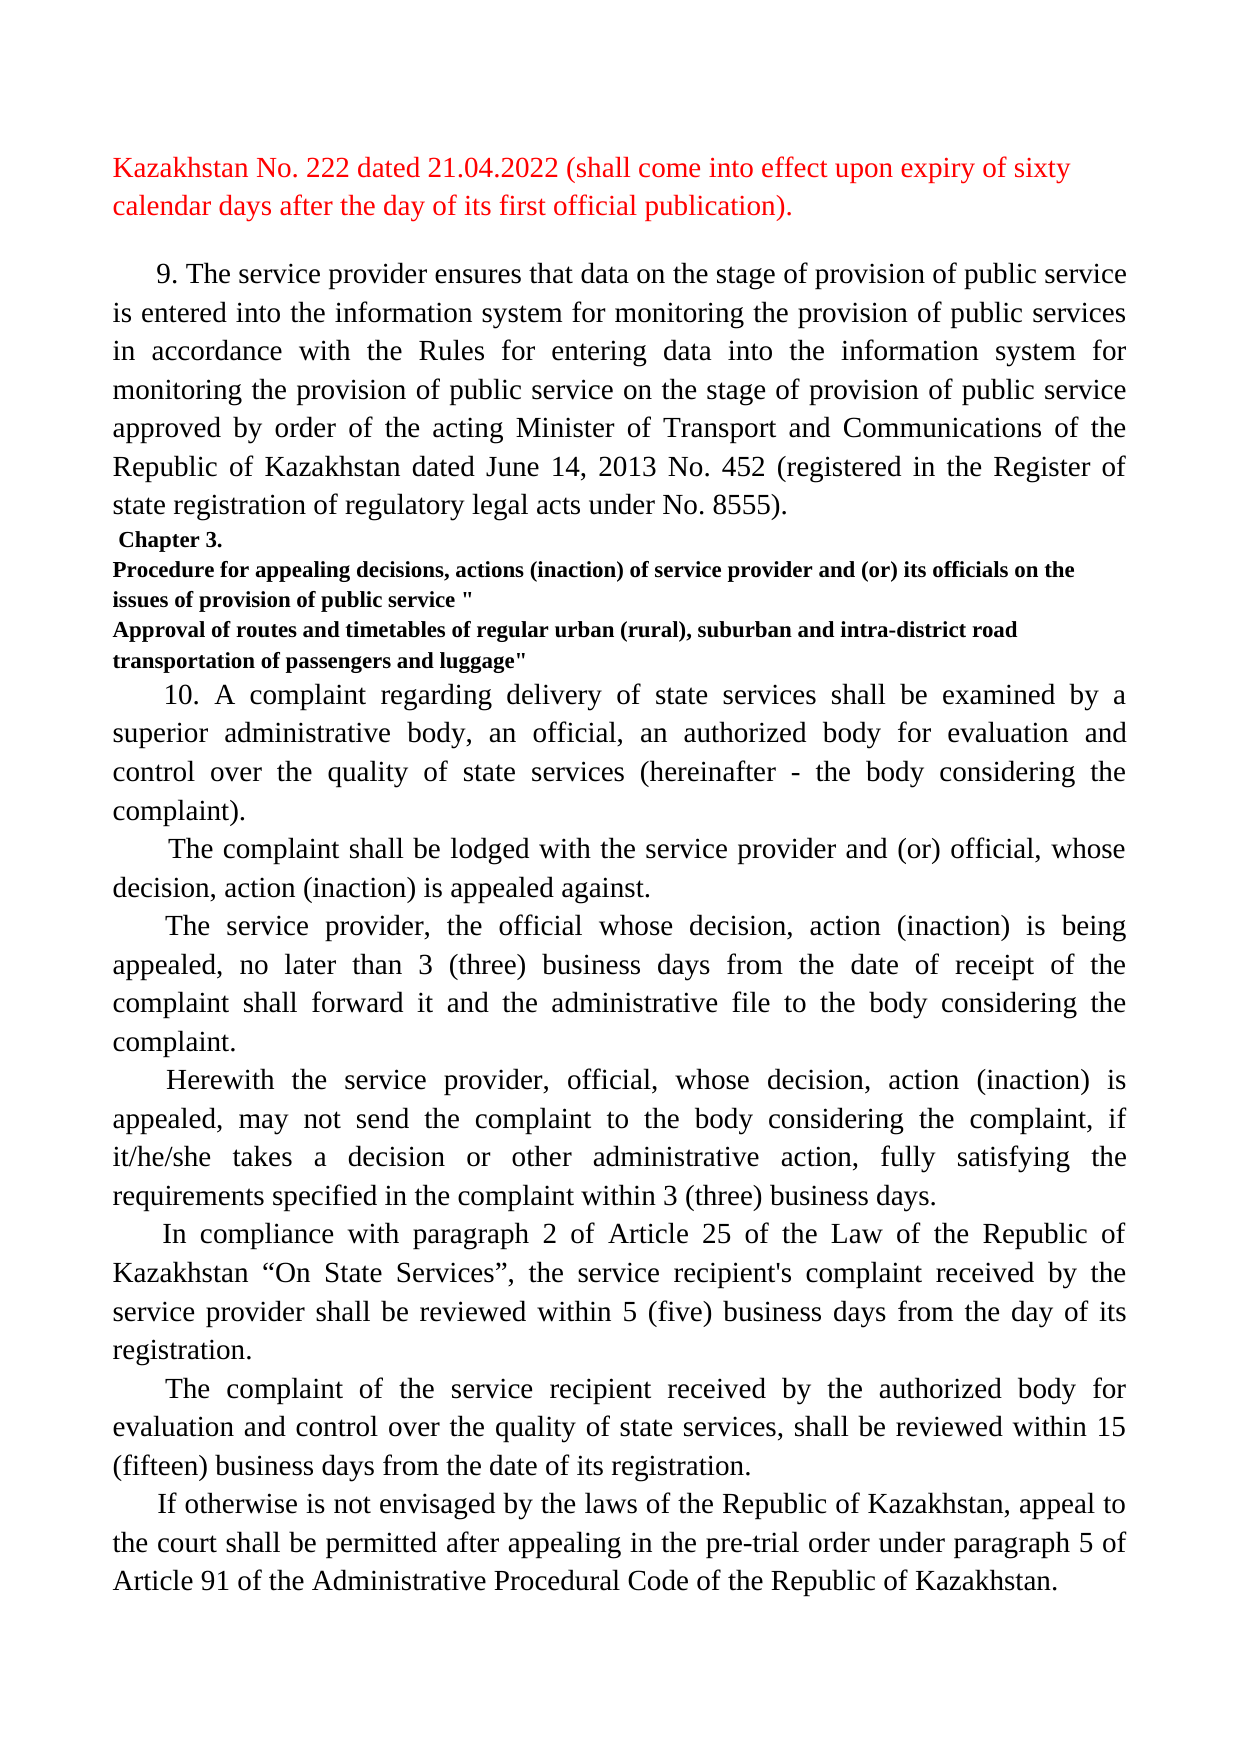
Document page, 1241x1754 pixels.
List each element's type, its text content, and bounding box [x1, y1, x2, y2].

text The complaint shall be lodged with the service provider and (or) official, whose decision, action (inaction) is appealed against. [112, 831, 1128, 903]
text 10. A complaint regarding delivery of state services shall be examined by a superior administrative body, an official, an authorized body for evaluation and control over the quality of state services (hereinafter - the body considering the complaint). [112, 677, 1128, 826]
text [112, 150, 1128, 252]
text In compliance with paragraph 2 of Article 25 of the Law of the Republic of Kazakhstan “On State Services”, the service recipient's complaint received by the service provider shall be reviewed within 5 (five) business days from the day of its registration. [112, 1217, 1128, 1366]
text The service provider, the official whose decision, action (inaction) is being appealed, no later than 3 (three) business days from the date of receipt of the complaint shall forward it and the administrative file to the body considering the complaint. [112, 908, 1128, 1057]
text If otherwise is not envisaged by the laws of the Republic of Kazakhstan, appeal to the court shall be permitted after appealing in the pre-trial order under paragraph 5 of Article 91 of the Administrative Procedural Code of the Republic of Kazakhstan. [112, 1486, 1128, 1597]
text The complaint of the service recipient received by the authorized body for evaluation and control over the quality of state services, shall be reviewed within 15 (fifteen) business days from the date of its registration. [112, 1371, 1128, 1481]
text 9. The service provider ensures that data on the stage of provision of public service is entered into the information system for monitoring the provision of public services in accordance with the Rules for entering data into the information system for monitoring the provision of public service on the stage of provision of public service approved by order of the acting Minister of Transport and Communications of the Republic of Kazakhstan dated June 14, 2013 No. 452 (registered in the Register of state registration of regulatory legal acts under No. 8555). [112, 256, 1128, 521]
text Chapter 3. Procedure for appealing decisions, actions (inaction) of service provider and (or) its officials on the issues of provision of public service " Approval of routes and timetables of regular urban (rural), suburban and intra-district road transportation of passengers and luggage" [112, 526, 1128, 673]
text Herewith the service provider, official, whose decision, action (inaction) is appealed, may not send the complaint to the body considering the complaint, if it/he/she takes a decision or other administrative action, fully satisfying the requirements specified in the complaint within 3 (three) business days. [112, 1062, 1128, 1212]
